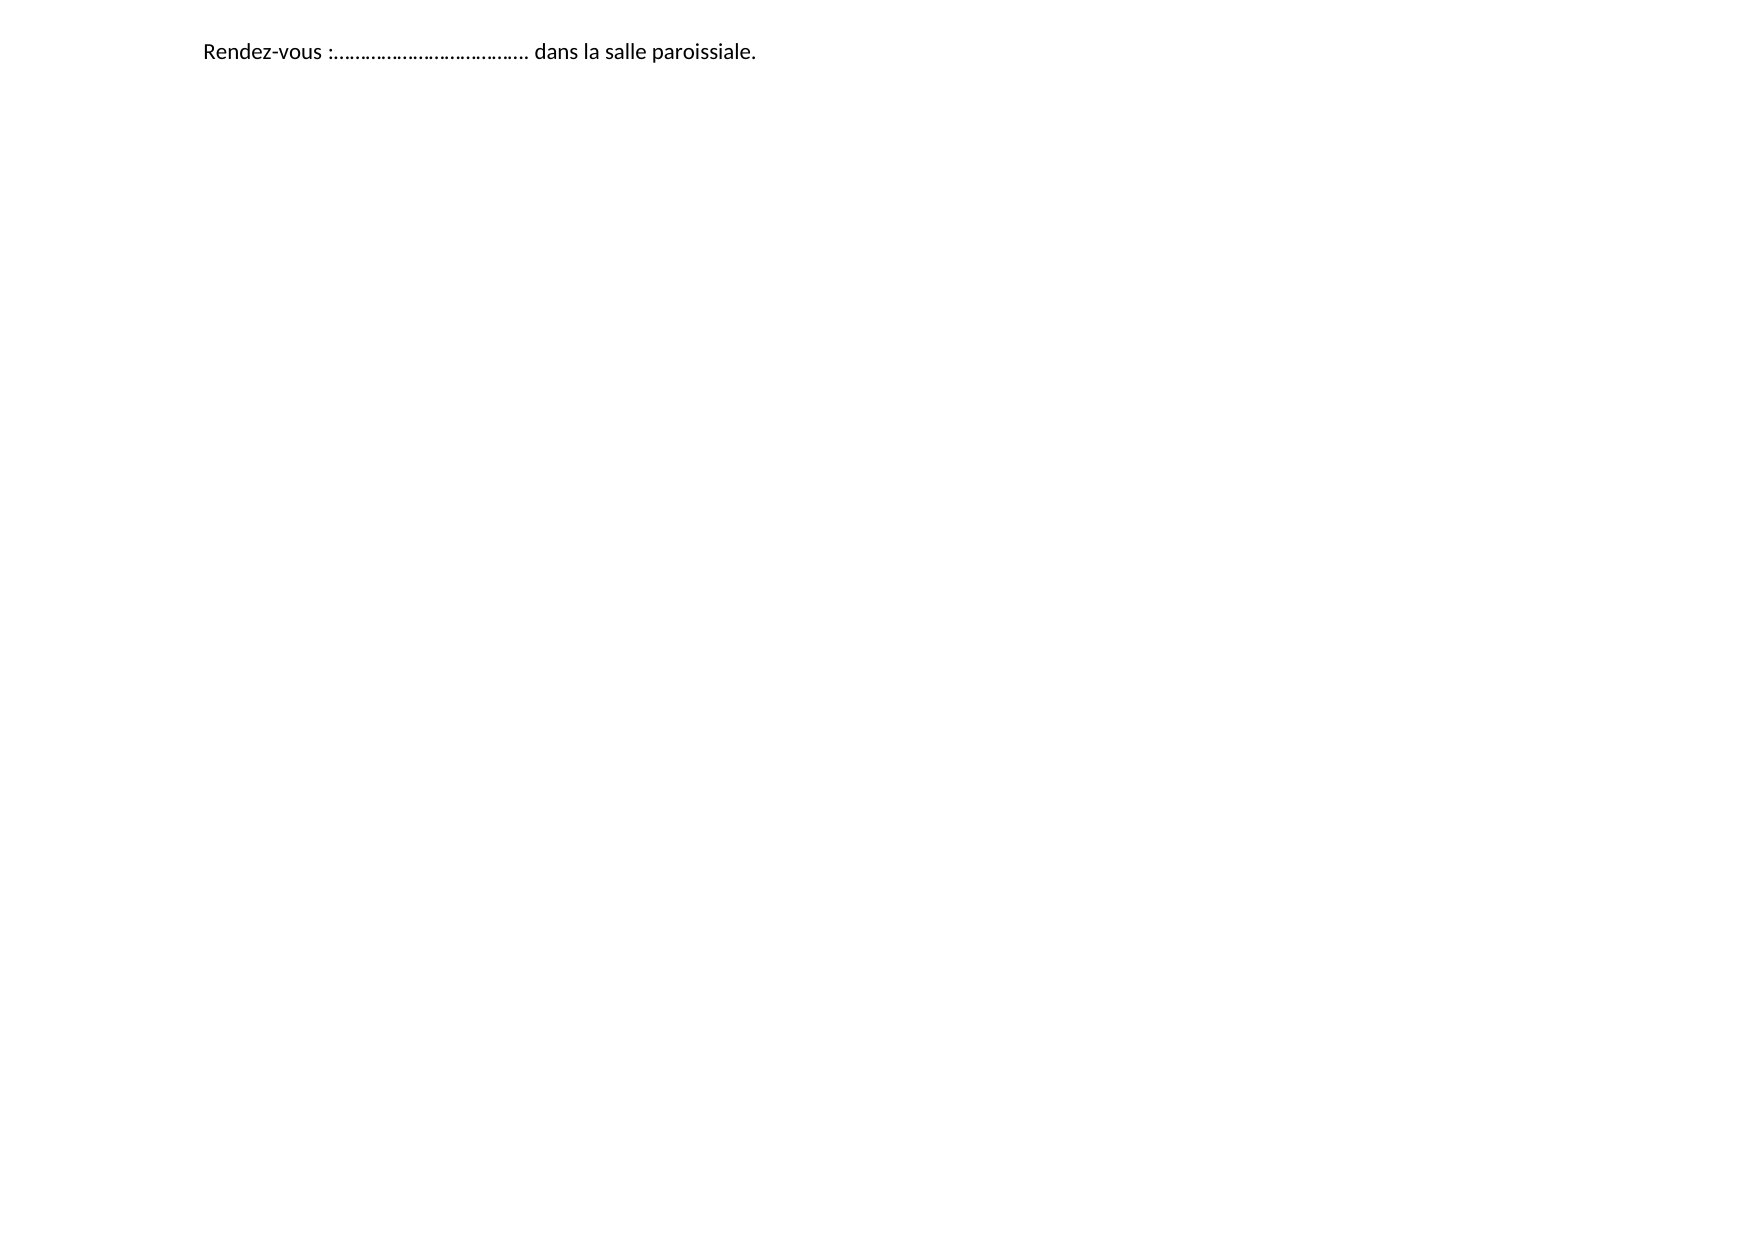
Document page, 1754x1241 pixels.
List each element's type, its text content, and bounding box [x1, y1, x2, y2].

text Rendez-vous :………………………………. dans la salle paroissiale. [131, 37, 840, 66]
